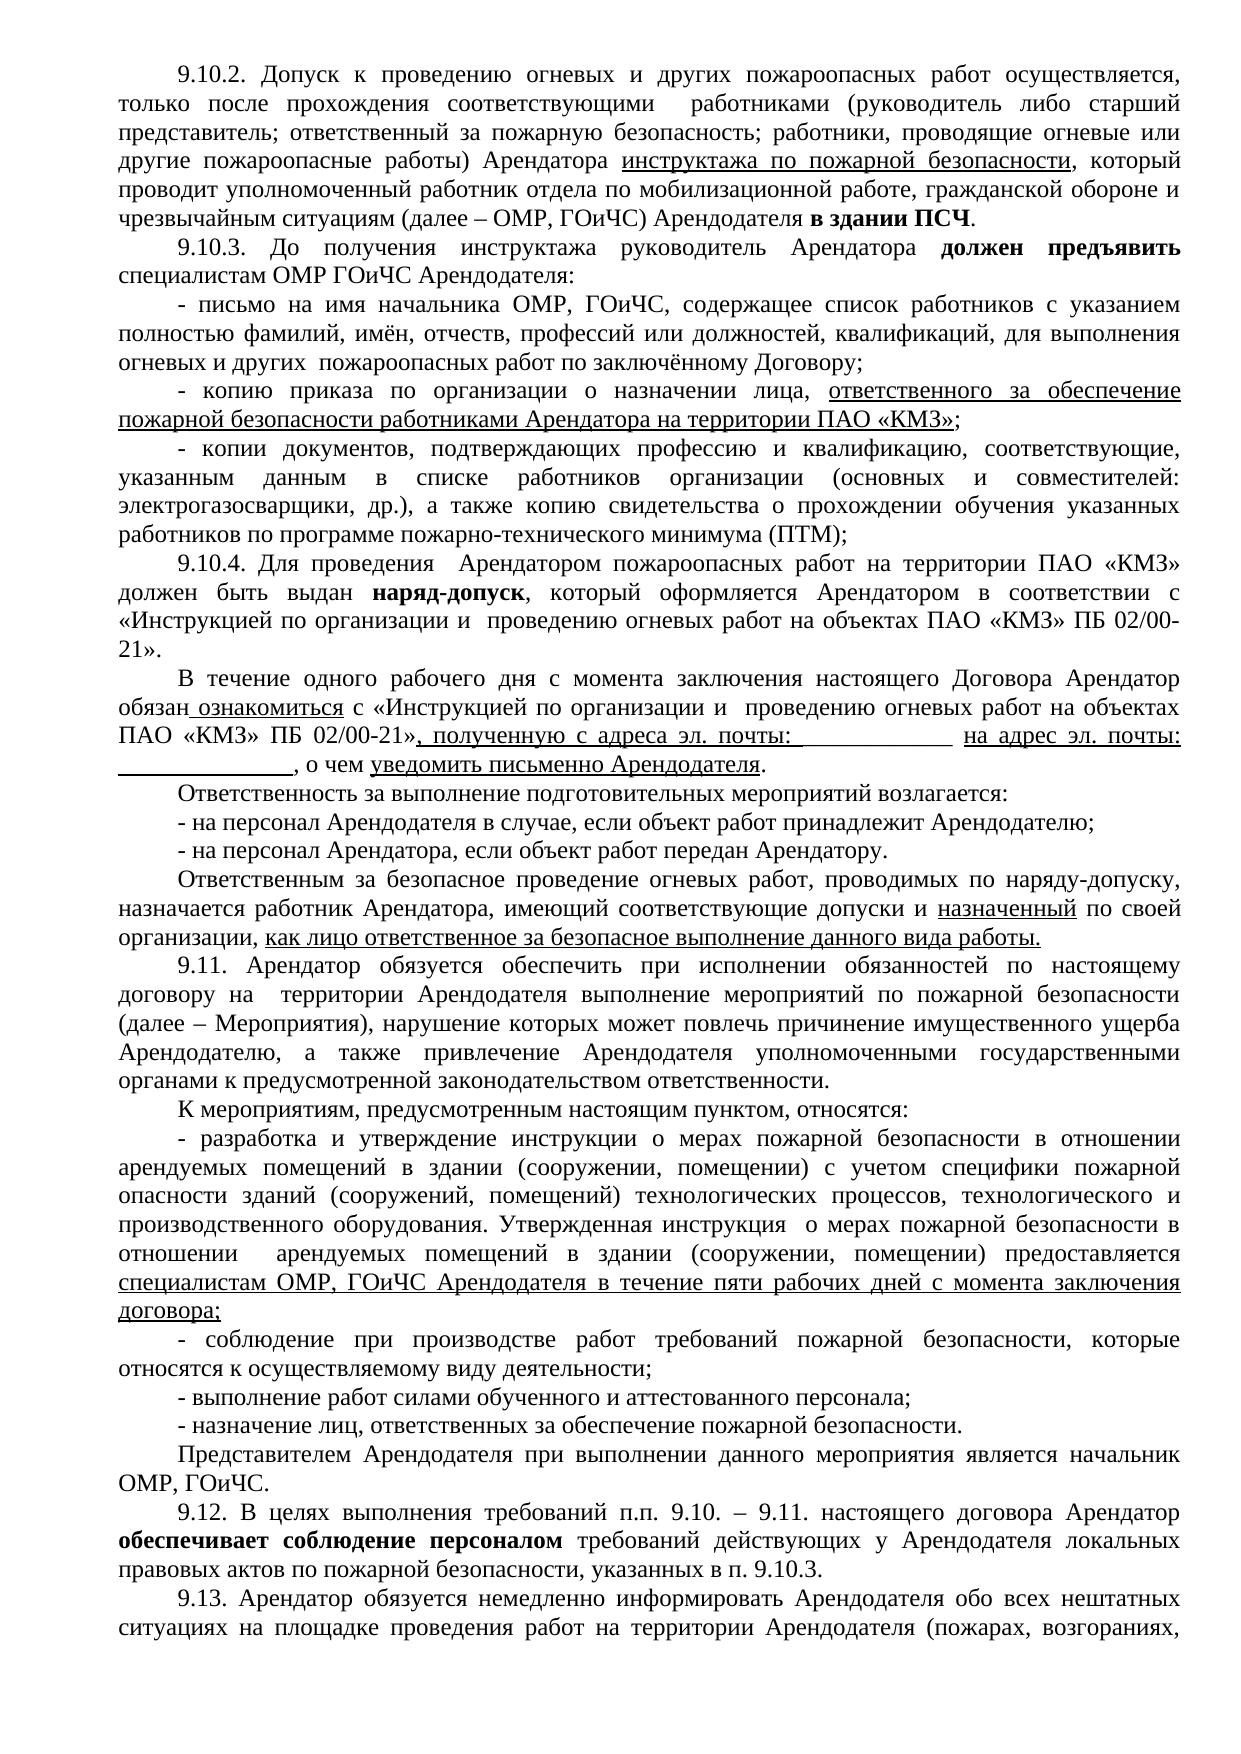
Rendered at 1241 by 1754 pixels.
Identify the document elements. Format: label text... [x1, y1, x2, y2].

text - назначение лиц, ответственных за обеспечение пожарной безопасности. [118, 1410, 1181, 1439]
text - выполнение работ силами обученного и аттестованного персонала; [118, 1382, 1181, 1410]
text Ответственность за выполнение подготовительных мероприятий возлагается: [118, 778, 1181, 807]
text - разработка и утверждение инструкции о мерах пожарной безопасности в отношении арендуемых помещений в здании (сооружении, помещении) с учетом специфики пожарной опасности зданий (сооружений, помещений) технологических процессов, технологического и производственного оборудования. Утвержденная инструкция о мерах пожарной безопасности в отношении арендуемых помещений в здании (сооружении, помещении) предоставляется специалистам ОМР, ГОиЧС Арендодателя в течение пяти рабочих дней с момента заключения договора; [118, 1293, 1181, 1324]
text К мероприятиям, предусмотренным настоящим пунктом, относятся: [118, 1094, 1181, 1123]
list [118, 1583, 1181, 1640]
text В течение одного рабочего дня с момента заключения настоящего Договора Арендатор обязан ознакомиться с «Инструкцией по организации и проведению огневых работ на объектах ПАО «КМЗ» ПБ 02/00-21», полученную с адреса эл. почты: ____________ на адрес эл. почты: ______________, о чем уведомить письменно Арендодателя. [118, 663, 1181, 778]
text Ответственным за безопасное проведение огневых работ, проводимых по наряду-допуску, назначается работник Арендатора, имеющий соответствующие допуски и назначенный по своей организации, как лицо ответственное за безопасное выполнение данного вида работы. [118, 864, 1181, 950]
text - на персонал Арендатора, если объект работ передан Арендатору. [118, 835, 1181, 864]
text 9.11. Арендатор обязуется обеспечить при исполнении обязанностей по настоящему договору на территории Арендодателя выполнение мероприятий по пожарной безопасности (далее – Мероприятия), нарушение которых может повлечь причинение имущественного ущерба Арендодателю, а также привлечение Арендодателя уполномоченными государственными органами к предусмотренной законодательством ответственности. [118, 950, 1181, 1094]
text 9.12. В целях выполнения требований п.п. 9.10. – 9.11. настоящего договора Арендатор обеспечивает соблюдение персоналом требований действующих у Арендодателя локальных правовых актов по пожарной безопасности, указанных в п. 9.10.3. [118, 1497, 1181, 1583]
text 9.10.2. Допуск к проведению огневых и других пожароопасных работ осуществляется, только после прохождения соответствующими работниками (руководитель либо старший представитель; ответственный за пожарную безопасность; работники, проводящие огневые или другие пожароопасные работы) Арендатора инструктажа по пожарной безопасности, который проводит уполномоченный работник отдела по мобилизационной работе, гражданской обороне и чрезвычайным ситуациям (далее – ОМР, ГОиЧС) Арендодателя в здании ПСЧ. [118, 59, 1181, 232]
text - копии документов, подтверждающих профессию и квалификацию, соответствующие, указанным данным в списке работников организации (основных и совместителей: электрогазосварщики, др.), а также копию свидетельства о прохождении обучения указанных работников по программе пожарно-технического минимума (ПТМ); [118, 433, 1181, 548]
text 9.10.4. Для проведения Арендатором пожароопасных работ на территории ПАО «КМЗ» должен быть выдан наряд-допуск, который оформляется Арендатором в соответствии с «Инструкцией по организации и проведению огневых работ на объектах ПАО «КМЗ» ПБ 02/00-21». [118, 548, 1181, 663]
text - разработка и утверждение инструкции о мерах пожарной безопасности в отношении арендуемых помещений в здании (сооружении, помещении) с учетом специфики пожарной опасности зданий (сооружений, помещений) технологических процессов, технологического и производственного оборудования. Утвержденная инструкция о мерах пожарной безопасности в отношении арендуемых помещений в здании (сооружении, помещении) предоставляется специалистам ОМР, ГОиЧС Арендодателя в течение пяти рабочих дней с момента заключения договора; [118, 1123, 1181, 1292]
text - письмо на имя начальника ОМР, ГОиЧС, содержащее список работников с указанием полностью фамилий, имён, отчеств, профессий или должностей, квалификаций, для выполнения огневых и других пожароопасных работ по заключённому Договору; [118, 289, 1181, 375]
text - копию приказа по организации о назначении лица, ответственного за обеспечение пожарной безопасности работниками Арендатора на территории ПАО «КМЗ»; [118, 375, 1181, 433]
text 9.10.3. До получения инструктажа руководитель Арендатора должен предъявить специалистам ОМР ГОиЧС Арендодателя: [118, 232, 1181, 289]
text - на персонал Арендодателя в случае, если объект работ принадлежит Арендодателю; [118, 807, 1181, 835]
list Представителем Арендодателя при выполнении данного мероприятия является начальник ОМР, ГОиЧС. [118, 1439, 1181, 1497]
text - соблюдение при производстве работ требований пожарной безопасности, которые относятся к осуществляемому виду деятельности; [118, 1324, 1181, 1382]
